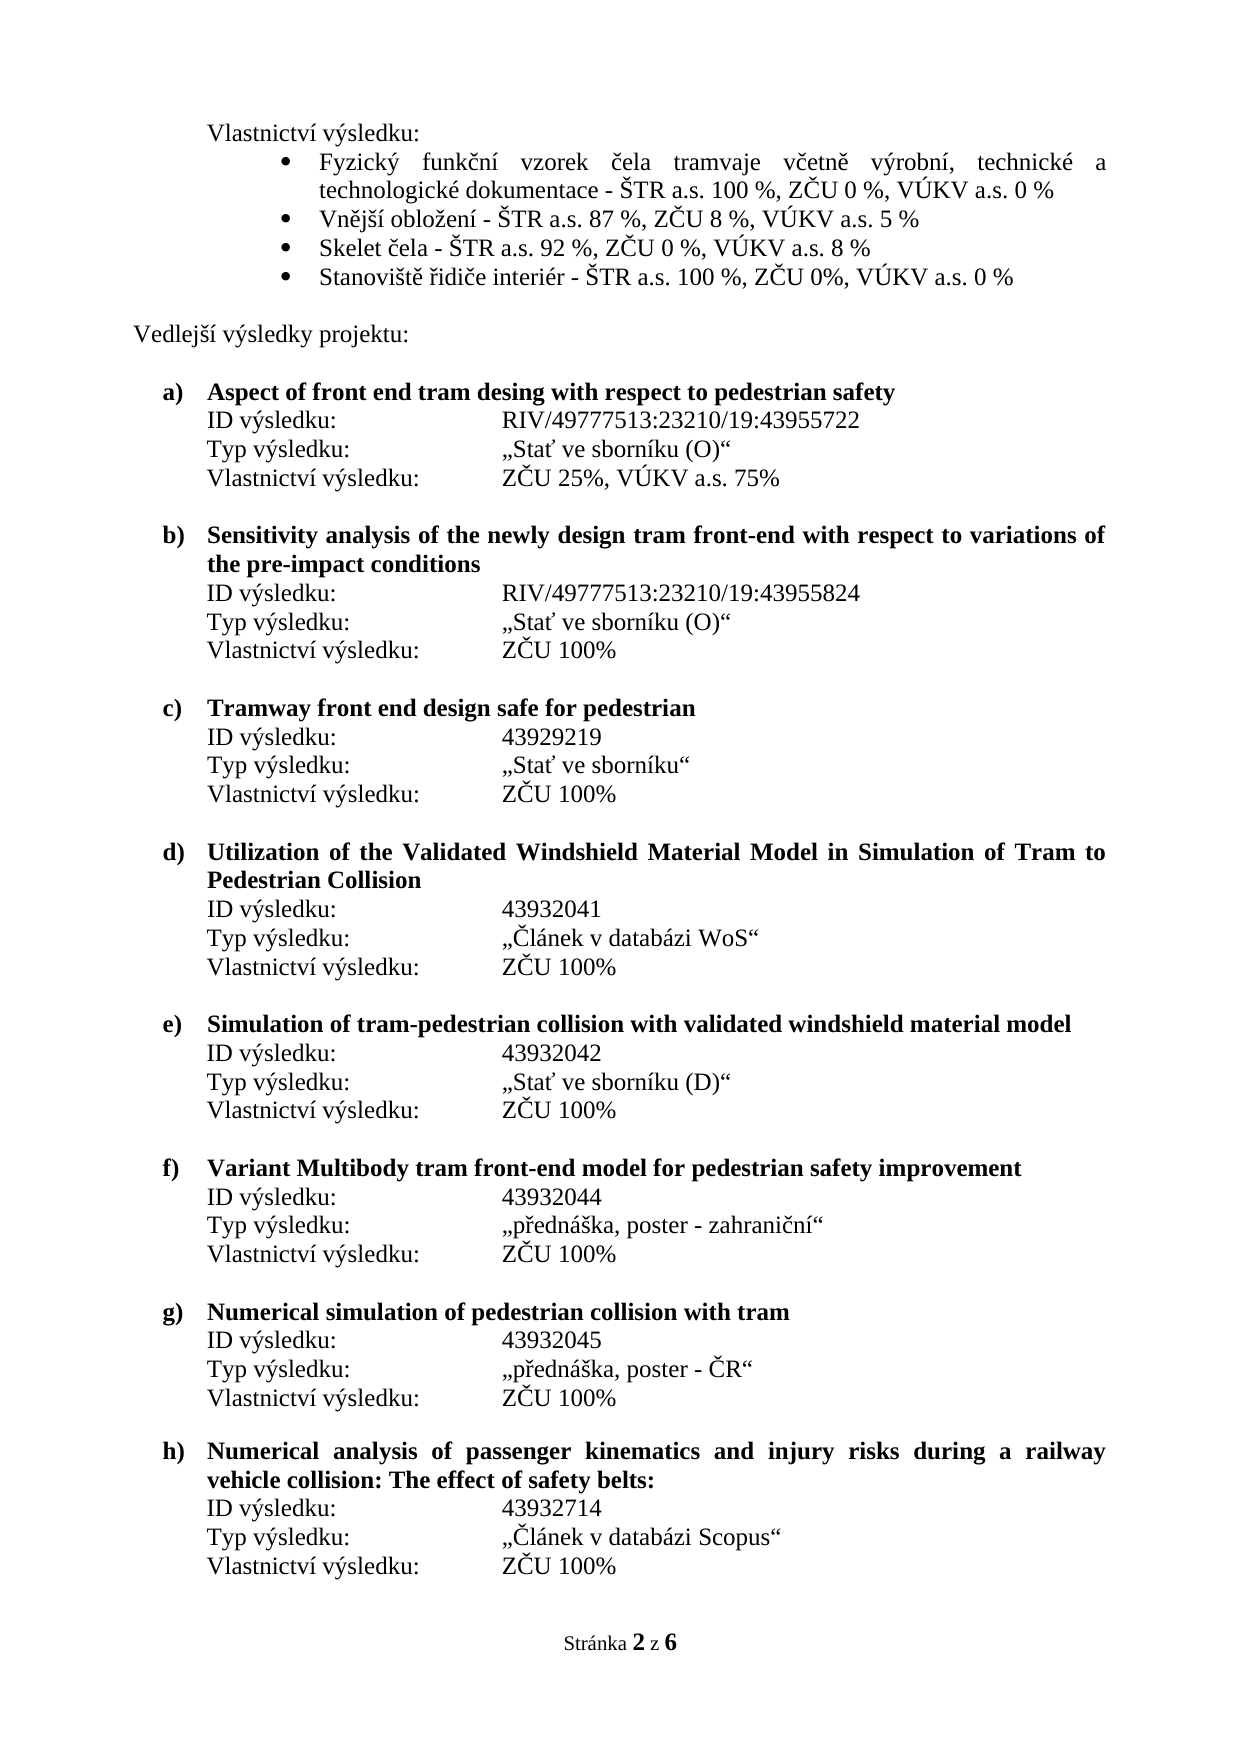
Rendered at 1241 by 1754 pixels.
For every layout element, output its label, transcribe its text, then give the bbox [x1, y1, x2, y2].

text Vlastnictví výsledku: [133, 118, 1107, 147]
text Typ výsledku: „Stať ve sborníku (O)“ [206, 607, 1107, 636]
text Vlastnictví výsledku: ZČU 25%, VÚKV a.s. 75% [206, 463, 1107, 492]
text Typ výsledku: „Článek v databázi WoS“ [206, 923, 1107, 952]
text Vlastnictví výsledku: ZČU 100% [206, 1096, 1107, 1124]
text Vlastnictví výsledku: ZČU 100% [206, 636, 1107, 664]
text Typ výsledku: „Stať ve sborníku (O)“ [206, 434, 1107, 463]
text Vedlejší výsledky projektu: [133, 319, 1107, 348]
list Variant Multibody tram front-end model for pedestrian safety improvement [162, 1153, 1107, 1182]
list Simulation of tram-pedestrian collision with validated windshield material model [162, 1009, 1107, 1038]
list ID výsledku: 43929219 [207, 722, 1107, 751]
list Fyzický funkční vzorek čela tramvaje včetně výrobní, technické a technologické dokumentace - ŠTR a.s. 100 %, ZČU 0 %, VÚKV a.s. 0 % [281, 147, 1107, 204]
list Aspect of front end tram desing with respect to pedestrian safety [162, 377, 1107, 406]
text Typ výsledku: „přednáška, poster - zahraniční“ [170, 1211, 1107, 1239]
text Vlastnictví výsledku: ZČU 100% [206, 1551, 1107, 1580]
text Vlastnictví výsledku: ZČU 100% [133, 1239, 1107, 1268]
text ID výsledku: 43932044 [133, 1182, 1107, 1211]
text Typ výsledku: „Stať ve sborníku (D)“ [206, 1067, 1107, 1096]
list Vnější obložení - ŠTR a.s. 87 %, ZČU 8 %, VÚKV a.s. 5 % [281, 204, 1107, 233]
list Skelet čela - ŠTR a.s. 92 %, ZČU 0 %, VÚKV a.s. 8 % [281, 233, 1107, 262]
text ID výsledku: 43932042 [206, 1038, 1107, 1067]
text ID výsledku: 43932714 [206, 1493, 1107, 1522]
list Typ výsledku: „Stať ve sborníku“ [207, 751, 1107, 779]
text Vlastnictví výsledku: ZČU 100% [206, 952, 1107, 981]
text ID výsledku: RIV/49777513:23210/19:43955824 [206, 578, 1107, 607]
list Vlastnictví výsledku: ZČU 100% [207, 779, 1107, 808]
text Typ výsledku: „Článek v databázi Scopus“ [206, 1522, 1107, 1551]
list Sensitivity analysis of the newly design tram front-end with respect to variations of the pre-impact conditions [162, 521, 1107, 578]
list ID výsledku: RIV/49777513:23210/19:43955722 [207, 406, 1107, 434]
list Vlastnictví výsledku: ZČU 100% [207, 1383, 1107, 1412]
list Stanoviště řidiče interiér - ŠTR a.s. 100 %, ZČU 0%, VÚKV a.s. 0 % [281, 262, 1107, 291]
list ID výsledku: 43932041 [207, 894, 1107, 923]
list Utilization of the Validated Windshield Material Model in Simulation of Tram to Pedestrian Collision [162, 837, 1107, 894]
list Numerical simulation of pedestrian collision with tram [162, 1297, 1107, 1326]
list Tramway front end design safe for pedestrian [162, 693, 1107, 722]
list Typ výsledku: „přednáška, poster - ČR“ [207, 1354, 1107, 1383]
list Numerical analysis of passenger kinematics and injury risks during a railway vehicle collision: The effect of safety belts: [162, 1436, 1107, 1493]
list ID výsledku: 43932045 [207, 1326, 1107, 1354]
